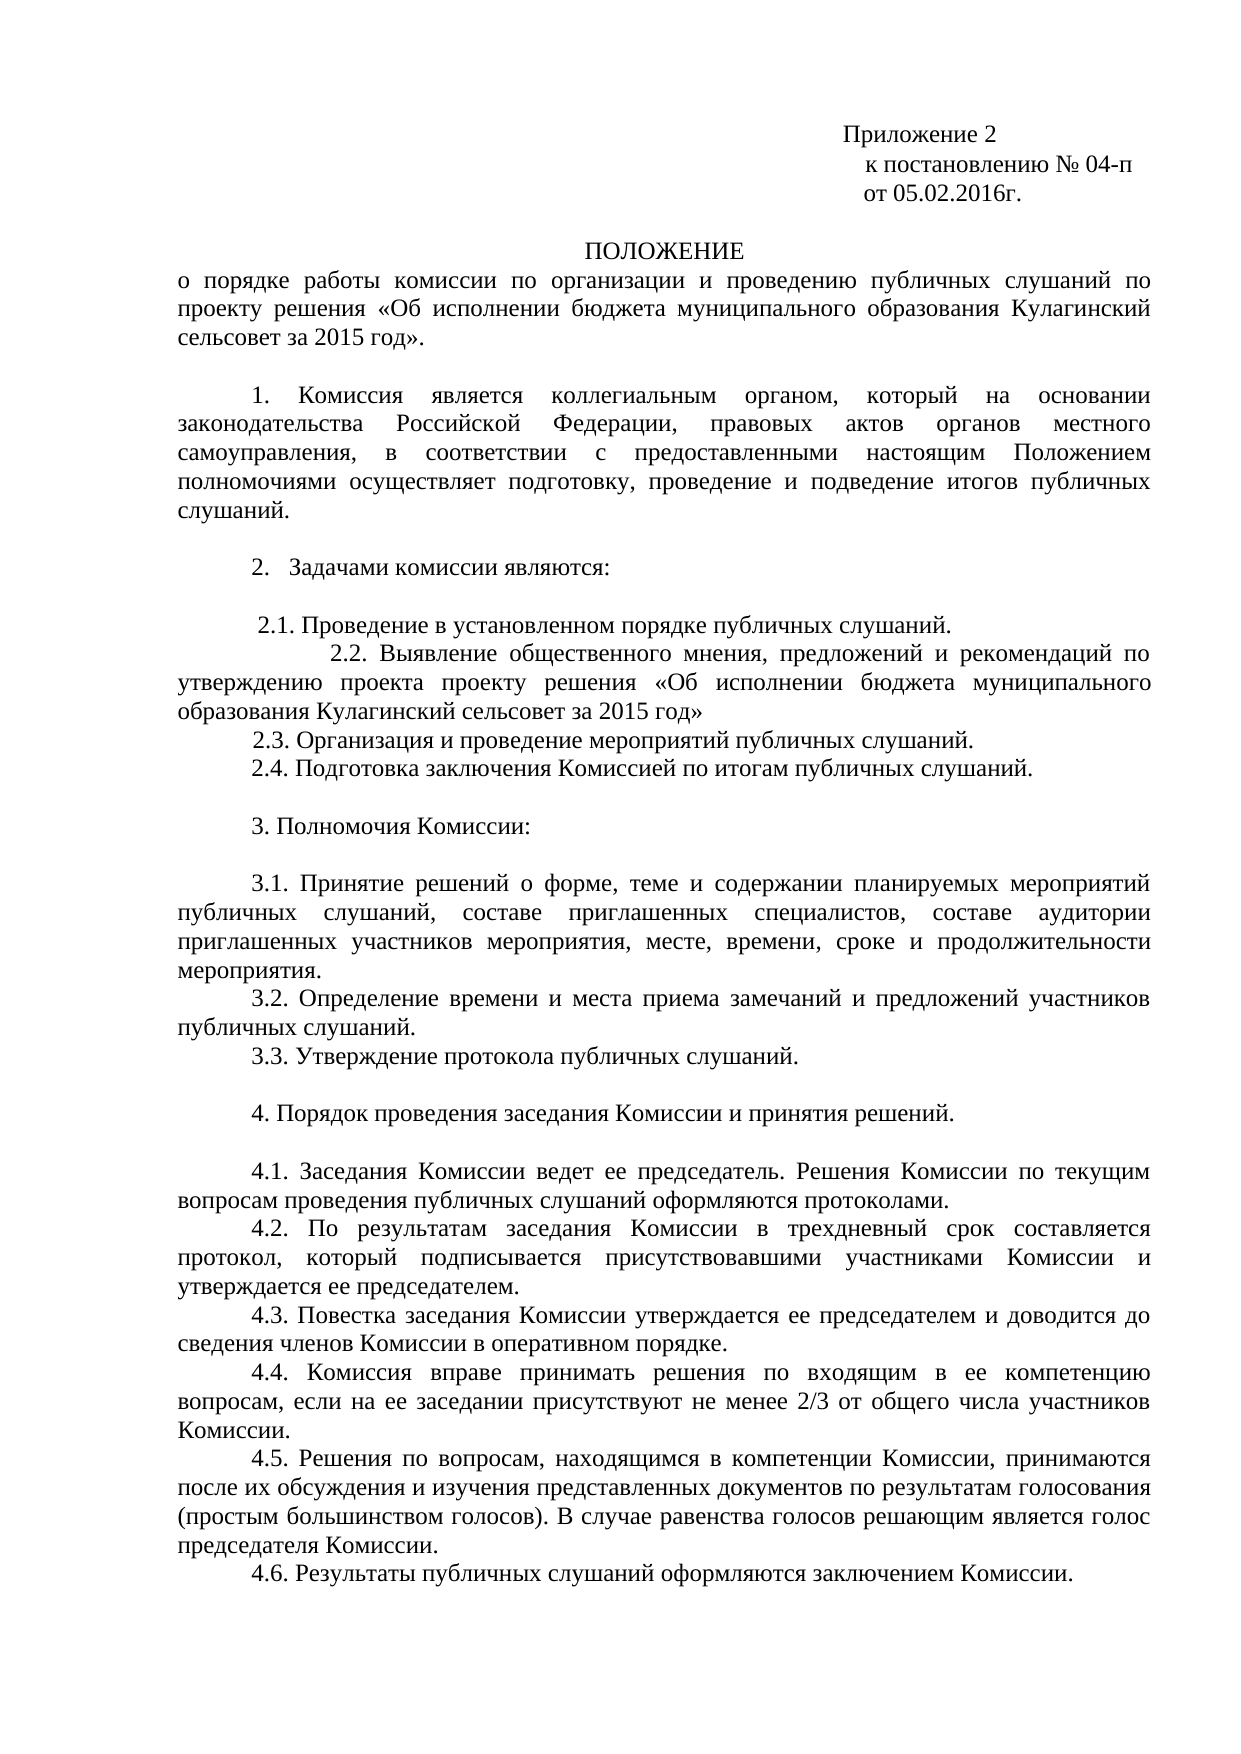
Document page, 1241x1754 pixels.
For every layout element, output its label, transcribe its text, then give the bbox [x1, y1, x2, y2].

text 3.2. Определение времени и места приема замечаний и предложений участников публичных слушаний. [177, 983, 1152, 1041]
subtitle Приложение 2 [177, 118, 1152, 148]
text 4.2. По результатам заседания Комиссии в трехдневный срок составляется протокол, который подписывается присутствовавшими участниками Комиссии и утверждается ее председателем. [177, 1213, 1152, 1300]
text 2.1. Проведение в установленном порядке публичных слушаний. [177, 610, 1152, 638]
text 3.1. Принятие решений о форме, теме и содержании планируемых мероприятий публичных слушаний, составе приглашенных специалистов, составе аудитории приглашенных участников мероприятия, месте, времени, сроке и продолжительности мероприятия. [177, 868, 1152, 983]
text 4.6. Результаты публичных слушаний оформляются заключением Комиссии. [177, 1558, 1152, 1587]
text 3.3. Утверждение протокола публичных слушаний. [177, 1041, 1152, 1070]
text 4.1. Заседания Комиссии ведет ее председатель. Решения Комиссии по текущим вопросам проведения публичных слушаний оформляются протоколами. [177, 1156, 1152, 1213]
text 4. Порядок проведения заседания Комиссии и принятия решений. [177, 1098, 1152, 1127]
text 2.3. Организация и проведение мероприятий публичных слушаний. [177, 725, 1152, 753]
text 1. Комиссия является коллегиальным органом, который на основании законодательства Российской Федерации, правовых актов органов местного самоуправления, в соответствии с предоставленными настоящим Положением полномочиями осуществляет подготовку, проведение и подведение итогов публичных слушаний. [177, 380, 1152, 523]
text 3. Полномочия Комиссии: [177, 811, 1152, 840]
text 4.4. Комиссия вправе принимать решения по входящим в ее компетенцию вопросам, если на ее заседании присутствуют не менее 2/3 от общего числа участников Комиссии. [177, 1357, 1152, 1443]
text 2.4. Подготовка заключения Комиссией по итогам публичных слушаний. [177, 753, 1152, 782]
text ПОЛОЖЕНИЕ [177, 236, 1152, 265]
subtitle от 05.02.2016г. [177, 177, 1152, 207]
text 2.2. Выявление общественного мнения, предложений и рекомендаций по утверждению проекта проекту решения «Об исполнении бюджета муниципального образования Кулагинский сельсовет за 2015 год» [177, 638, 1152, 725]
text о порядке работы комиссии по организации и проведению публичных слушаний по проекту решения «Об исполнении бюджета муниципального образования Кулагинский сельсовет за 2015 год». [177, 265, 1152, 351]
subtitle к постановлению № 04-п [177, 148, 1152, 177]
text 2. Задачами комиссии являются: [177, 552, 1152, 581]
text 4.5. Решения по вопросам, находящимся в компетенции Комиссии, принимаются после их обсуждения и изучения представленных документов по результатам голосования (простым большинством голосов). В случае равенства голосов решающим является голос председателя Комиссии. [177, 1443, 1152, 1558]
text 4.3. Повестка заседания Комиссии утверждается ее председателем и доводится до сведения членов Комиссии в оперативном порядке. [177, 1300, 1152, 1357]
